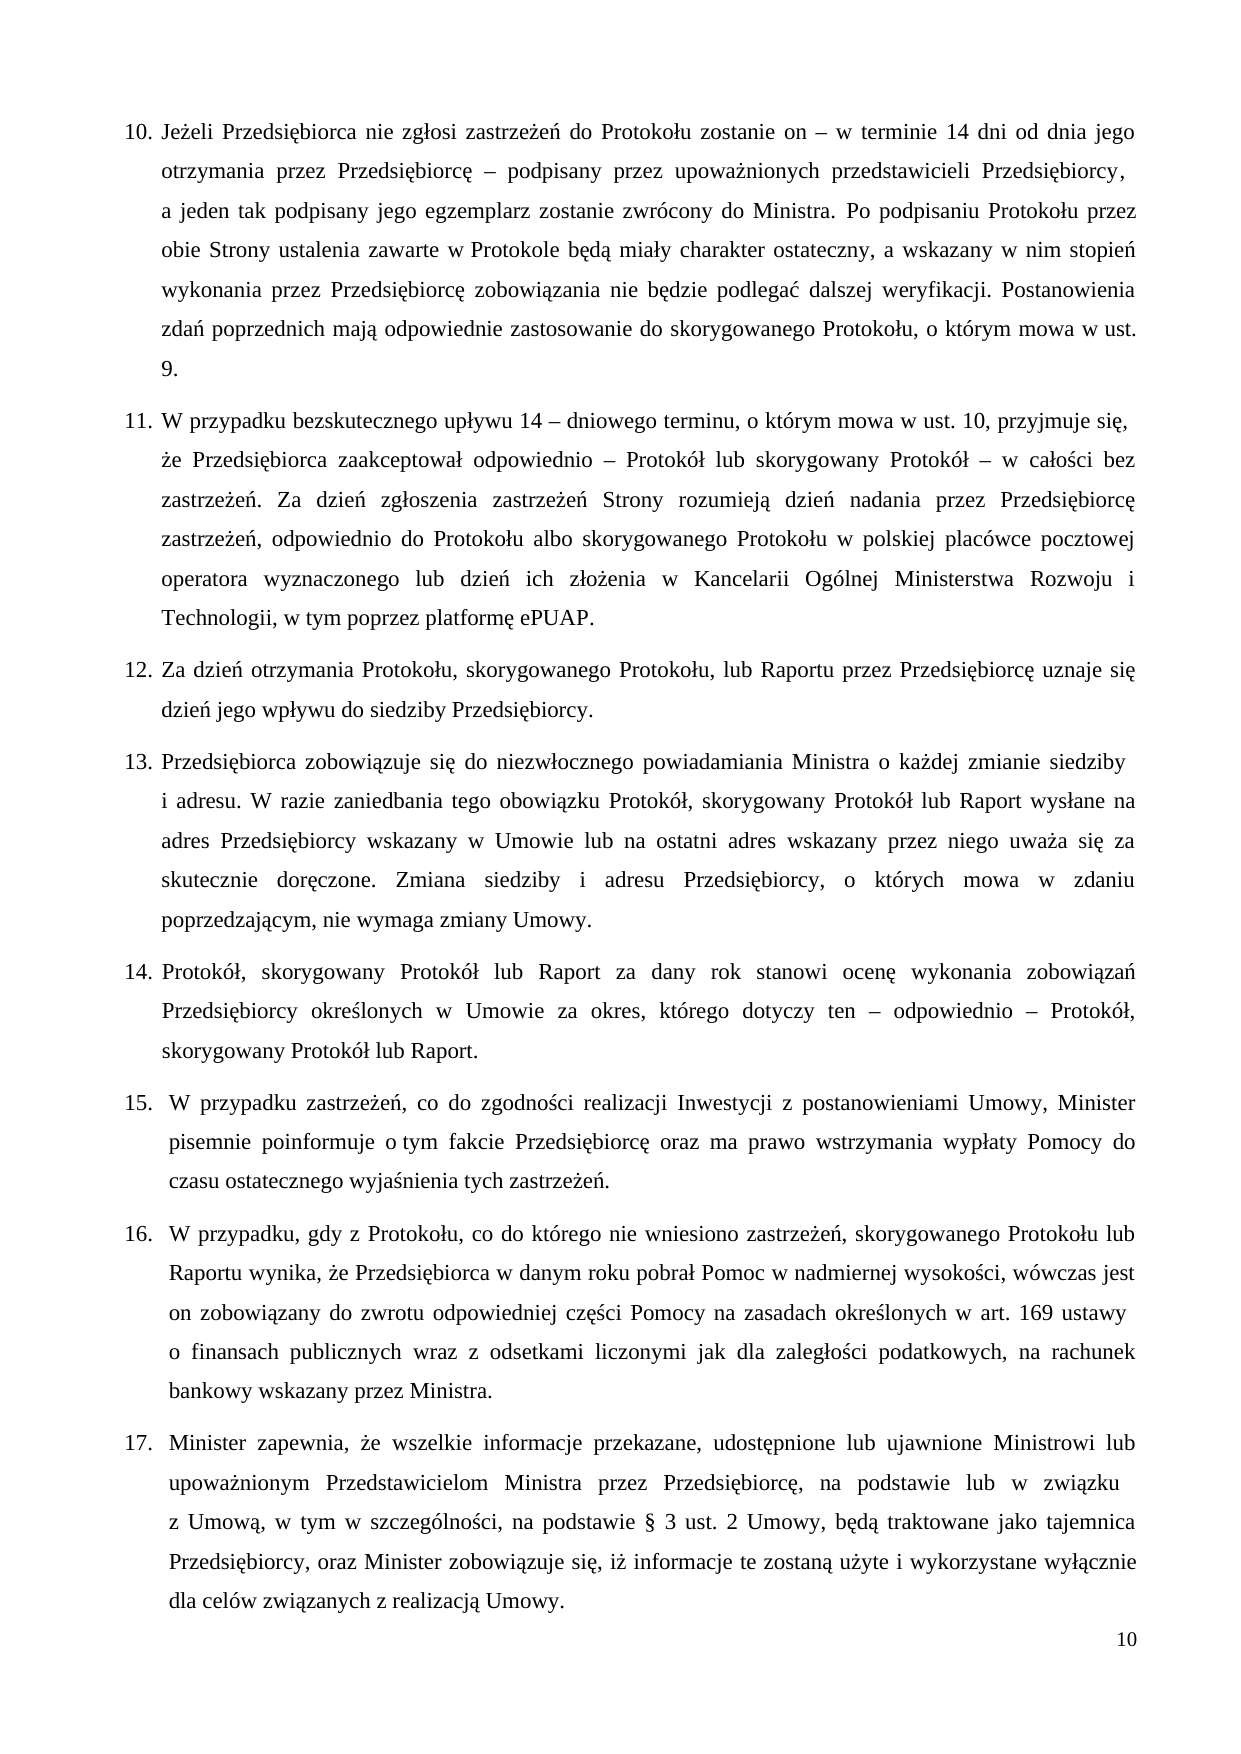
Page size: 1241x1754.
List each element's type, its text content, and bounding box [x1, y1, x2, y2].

list W przypadku bezskutecznego upływu 14 – dniowego terminu, o którym mowa w ust. 10, przyjmuje się, że Przedsiębiorca zaakceptował odpowiednio – Protokół lub skorygowany Protokół – w całości bez zastrzeżeń. Za dzień zgłoszenia zastrzeżeń Strony rozumieją dzień nadania przez Przedsiębiorcę zastrzeżeń, odpowiednio do Protokołu albo skorygowanego Protokołu w polskiej placówce pocztowej operatora wyznaczonego lub dzień ich złożenia w Kancelarii Ogólnej Ministerstwa Rozwoju i Technologii, w tym poprzez platformę ePUAP. [124, 407, 1137, 631]
list Przedsiębiorca zobowiązuje się do niezwłocznego powiadamiania Ministra o każdej zmianie siedziby i adresu. W razie zaniedbania tego obowiązku Protokół, skorygowany Protokół lub Raport wysłane na adres Przedsiębiorcy wskazany w Umowie lub na ostatni adres wskazany przez niego uważa się za skutecznie doręczone. Zmiana siedziby i adresu Przedsiębiorcy, o których mowa w zdaniu poprzedzającym, nie wymaga zmiany Umowy. [124, 748, 1137, 932]
list W przypadku, gdy z Protokołu, co do którego nie wniesiono zastrzeżeń, skorygowanego Protokołu lub Raportu wynika, że Przedsiębiorca w danym roku pobrał Pomoc w nadmiernej wysokości, wówczas jest on zobowiązany do zwrotu odpowiedniej części Pomocy na zasadach określonych w art. 169 ustawy o finansach publicznych wraz z odsetkami liczonymi jak dla zaległości podatkowych, na rachunek bankowy wskazany przez Ministra. [124, 1219, 1137, 1404]
list Protokół, skorygowany Protokół lub Raport za dany rok stanowi ocenę wykonania zobowiązań Przedsiębiorcy określonych w Umowie za okres, którego dotyczy ten – odpowiednio – Protokół, skorygowany Protokół lub Raport. [124, 958, 1137, 1063]
list Minister zapewnia, że wszelkie informacje przekazane, udostępnione lub ujawnione Ministrowi lub upoważnionym Przedstawicielom Ministra przez Przedsiębiorcę, na podstawie lub w związku z Umową, w tym w szczególności, na podstawie § 3 ust. 2 Umowy, będą traktowane jako tajemnica Przedsiębiorcy, oraz Minister zobowiązuje się, iż informacje te zostaną użyte i wykorzystane wyłącznie dla celów związanych z realizacją Umowy. [124, 1429, 1137, 1614]
list W przypadku zastrzeżeń, co do zgodności realizacji Inwestycji z postanowieniami Umowy, Minister pisemnie poinformuje o tym fakcie Przedsiębiorcę oraz ma prawo wstrzymania wypłaty Pomocy do czasu ostatecznego wyjaśnienia tych zastrzeżeń. [124, 1089, 1137, 1194]
list Za dzień otrzymania Protokołu, skorygowanego Protokołu, lub Raportu przez Przedsiębiorcę uznaje się dzień jego wpływu do siedziby Przedsiębiorcy. [124, 656, 1137, 722]
list Jeżeli Przedsiębiorca nie zgłosi zastrzeżeń do Protokołu zostanie on – w terminie 14 dni od dnia jego otrzymania przez Przedsiębiorcę – podpisany przez upoważnionych przedstawicieli Przedsiębiorcy, a jeden tak podpisany jego egzemplarz zostanie zwrócony do Ministra. Po podpisaniu Protokołu przez obie Strony ustalenia zawarte w Protokole będą miały charakter ostateczny, a wskazany w nim stopień wykonania przez Przedsiębiorcę zobowiązania nie będzie podlegać dalszej weryfikacji. Postanowienia zdań poprzednich mają odpowiednie zastosowanie do skorygowanego Protokołu, o którym mowa w ust. 9. [124, 118, 1137, 381]
